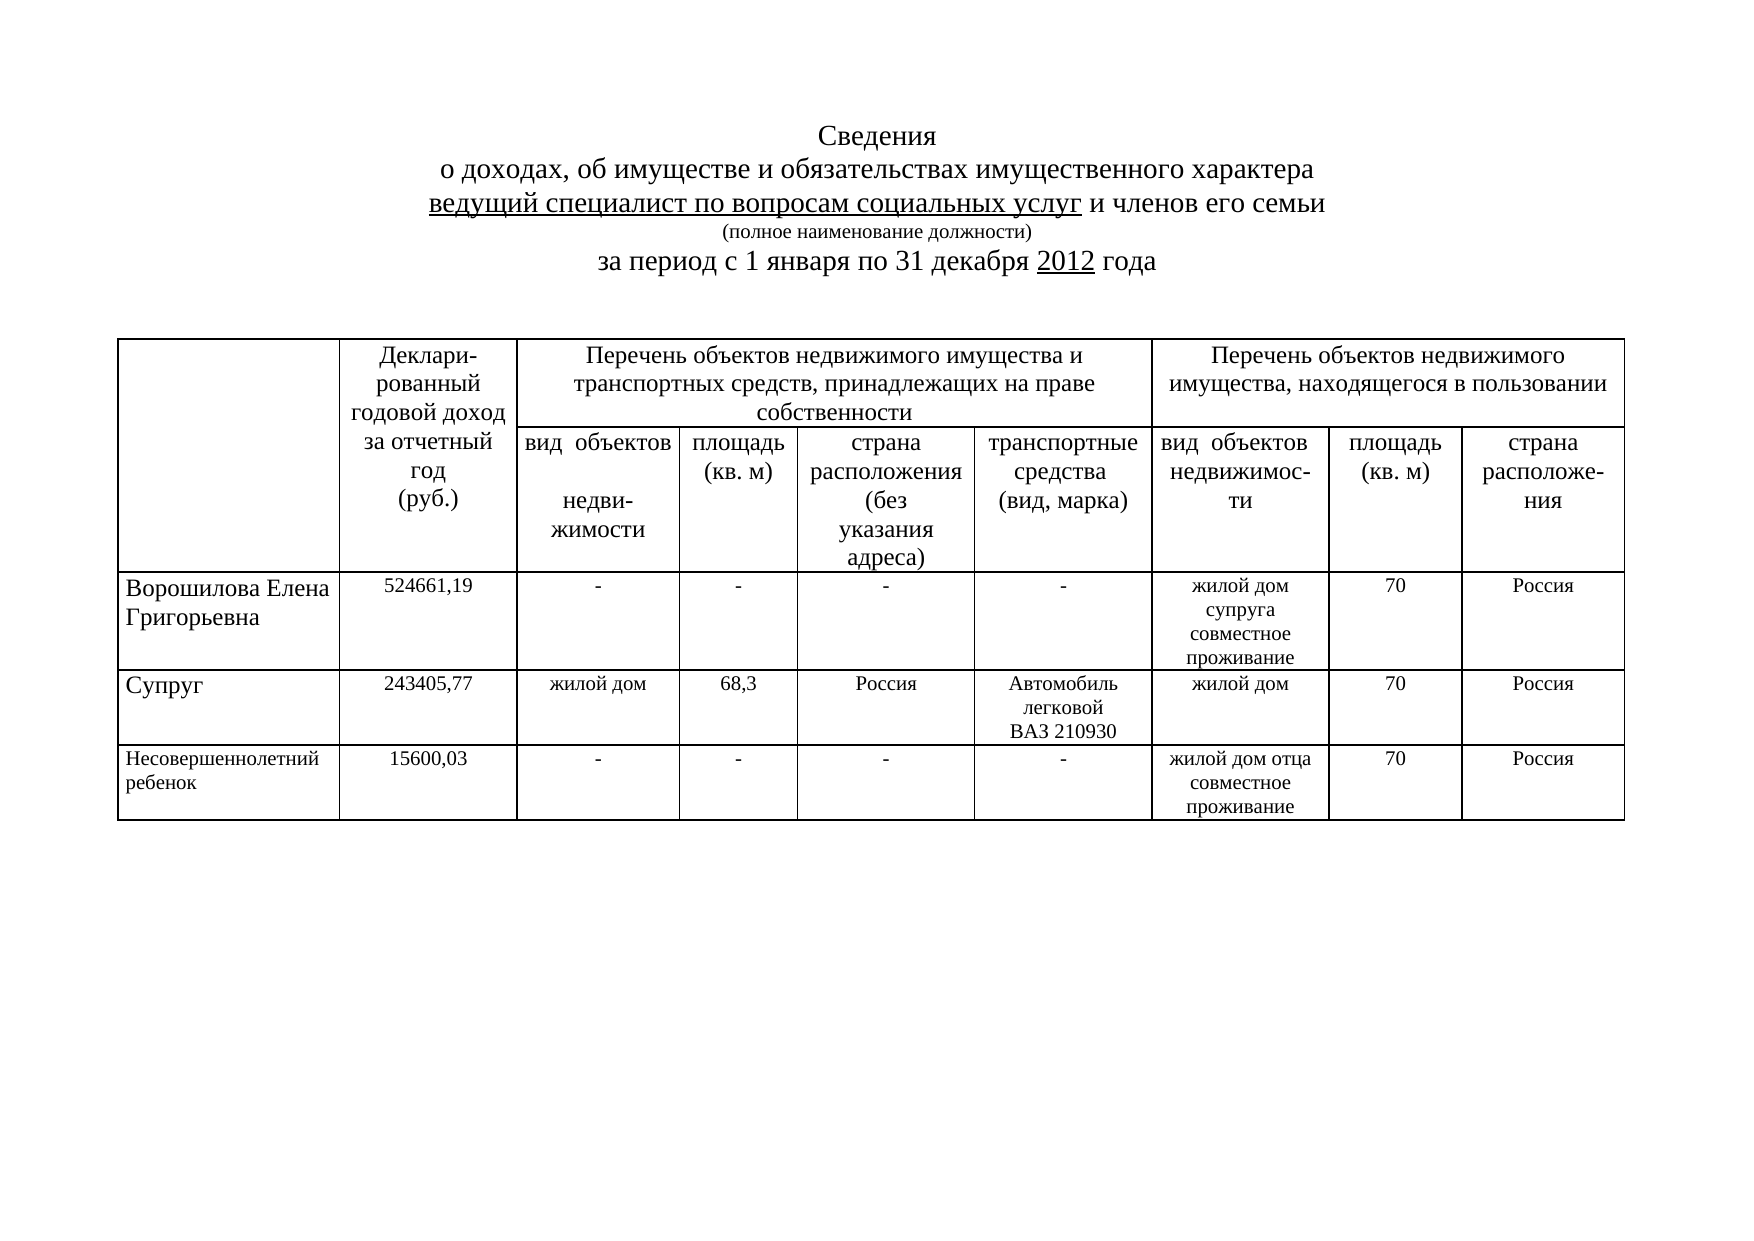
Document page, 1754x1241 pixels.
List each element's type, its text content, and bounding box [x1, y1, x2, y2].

table_cell жилой дом [518, 671, 679, 744]
text (полное наименование должности) [118, 219, 1636, 243]
text о доходах, об имуществе и обязательствах имущественного характера [118, 152, 1636, 185]
table_cell Россия [1463, 573, 1624, 669]
table_cell 70 [1330, 573, 1461, 669]
table_cell страна расположения (без указания адреса) [798, 428, 974, 571]
table_cell - [518, 746, 679, 819]
table_cell 243405,77 [340, 671, 516, 744]
table_header Перечень объектов недвижимого имущества и транспортных средств, принадлежащих на праве собственности [518, 340, 1151, 426]
table_cell Россия [798, 671, 974, 744]
table_cell жилой дом отца совместное проживание [1153, 746, 1328, 819]
table_cell транспортные средства (вид, марка) [975, 428, 1151, 571]
table_cell 70 [1330, 671, 1461, 744]
table_header Перечень объектов недвижимого имущества, находящегося в пользовании [1153, 340, 1624, 426]
table_cell - [975, 573, 1151, 669]
table_cell Супруг [119, 671, 339, 744]
table_cell страна расположе-ния [1463, 428, 1624, 571]
table_cell 70 [1330, 746, 1461, 819]
table_cell - [518, 573, 679, 669]
table_cell - [798, 746, 974, 819]
table_cell - [975, 746, 1151, 819]
table_cell Ворошилова Елена Григорьевна [119, 573, 339, 669]
table_cell - [680, 573, 797, 669]
table_cell жилой дом супруга совместное проживание [1153, 573, 1328, 669]
table_cell 524661,19 [340, 573, 516, 669]
table_cell - [680, 746, 797, 819]
table_cell Россия [1463, 746, 1624, 819]
text за период с 1 января по 31 декабря 2012 года [118, 243, 1636, 276]
table_cell Россия [1463, 671, 1624, 744]
table_cell Несовершеннолетний ребенок [119, 746, 339, 819]
text ведущий специалист по вопросам социальных услуг и членов его семьи [118, 185, 1636, 219]
table_cell жилой дом [1153, 671, 1328, 744]
table_cell 15600,03 [340, 746, 516, 819]
table_cell Автомобиль легковой ВАЗ 210930 [975, 671, 1151, 744]
table_cell площадь (кв. м) [1330, 428, 1461, 571]
table_header [119, 340, 339, 571]
table_cell 68,3 [680, 671, 797, 744]
table_header Деклари-рованный годовой доход за отчетный год (руб.) [340, 340, 516, 571]
text Сведения [118, 118, 1636, 152]
table_cell вид объектов недвижимос-ти [1153, 428, 1328, 571]
table_cell - [798, 573, 974, 669]
table_cell площадь (кв. м) [680, 428, 797, 571]
table_cell вид объектов недви-жимости [518, 428, 679, 571]
